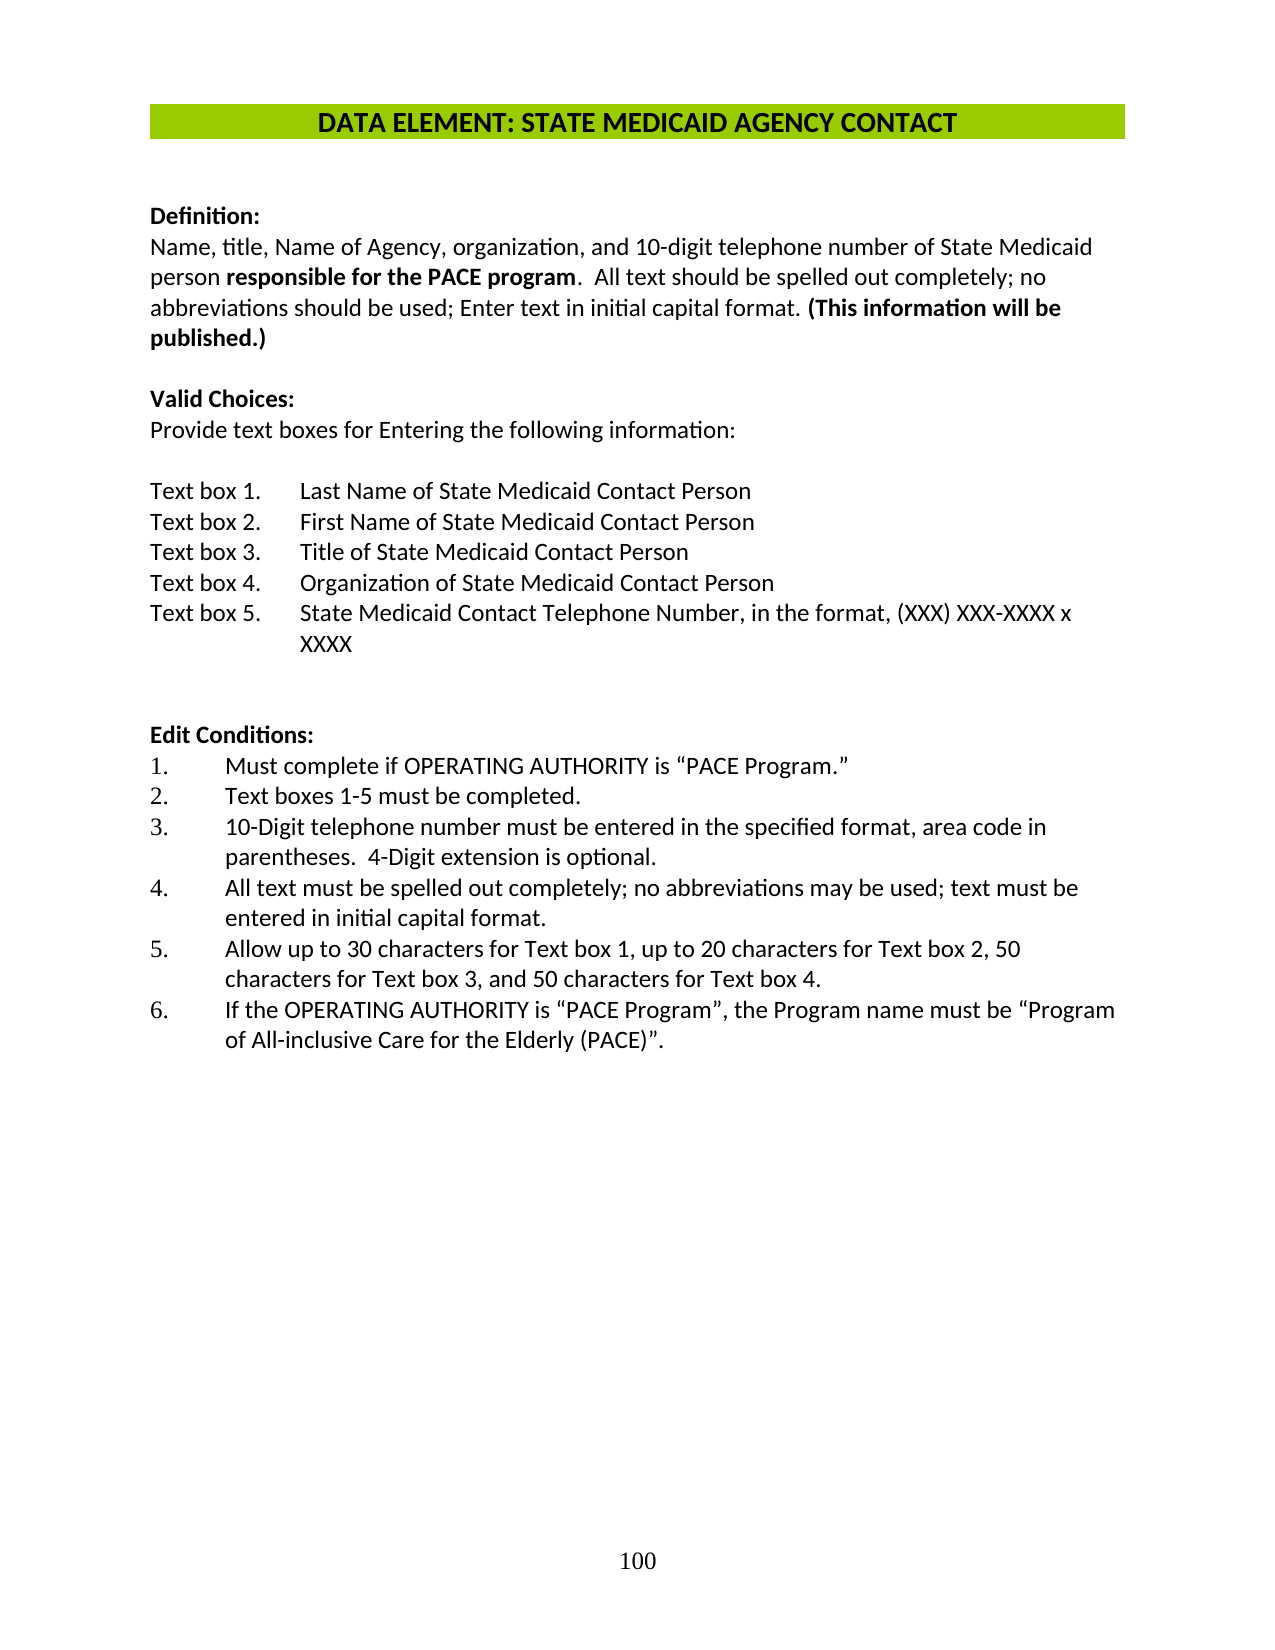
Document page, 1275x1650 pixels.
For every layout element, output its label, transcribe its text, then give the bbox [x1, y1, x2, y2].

list Must complete if Operating Authority is “PACE Program.” [150, 750, 1125, 780]
text Valid Choices: [150, 383, 1125, 414]
text Text box 4. Organization of State Medicaid Contact Person [150, 567, 1125, 597]
text Definition: [150, 200, 1125, 231]
list Text boxes 1-5 must be completed. [150, 780, 1125, 811]
text Text box 2. First Name of State Medicaid Contact Person [150, 506, 1125, 536]
text Text box 5. State Medicaid Contact Telephone Number, in the format, (XXX) XXX-XXXX x XXXX [150, 597, 1125, 658]
text Name, title, Name of Agency, organization, and 10-digit telephone number of State Medicaid person responsible for the PACE program. All text should be spelled out completely; no abbreviations should be used; Enter text in initial capital format. (This information will be published.) [150, 231, 1125, 353]
list Allow up to 30 characters for Text box 1, up to 20 characters for Text box 2, 50 characters for Text box 3, and 50 characters for Text box 4. [150, 933, 1125, 994]
text Provide text boxes for Entering the following information: [150, 414, 1125, 444]
list All text must be spelled out completely; no abbreviations may be used; text must be entered in initial capital format. [150, 872, 1125, 933]
text Text box 1. Last Name of State Medicaid Contact Person [150, 475, 1125, 506]
list 10-Digit telephone number must be entered in the specified format, area code in parentheses. 4-Digit extension is optional. [150, 811, 1125, 872]
subtitle DATA ELEMENT: STATE MEDICAID AGENCY CONTACT [150, 104, 1125, 139]
list If the OPERATING AUTHORITY is “PACE Program”, the Program name must be “Program of All-inclusive Care for the Elderly (PACE)”. [150, 994, 1125, 1055]
text Edit Conditions: [150, 719, 1125, 750]
text Text box 3. Title of State Medicaid Contact Person [150, 536, 1125, 567]
